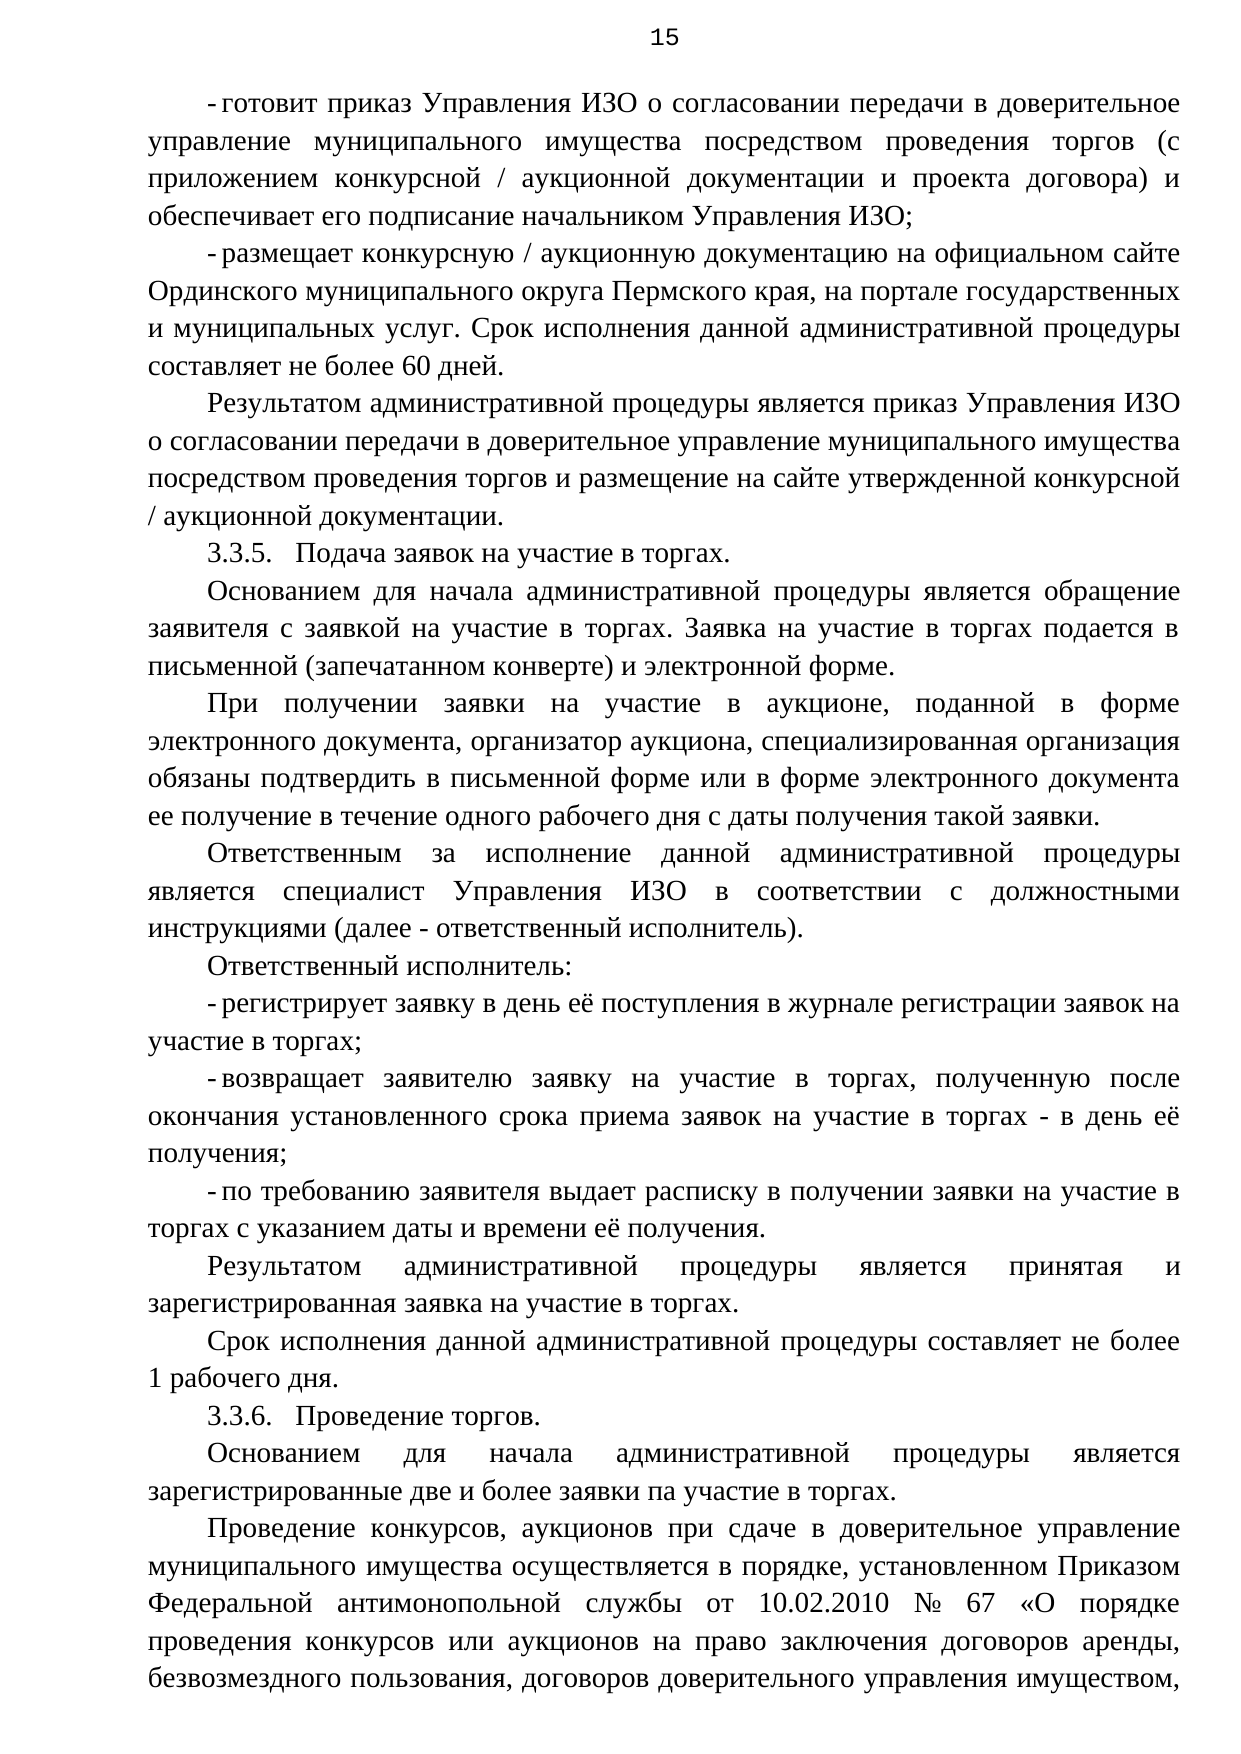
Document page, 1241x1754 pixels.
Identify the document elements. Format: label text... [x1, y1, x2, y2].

text Ответственный исполнитель: [148, 944, 1181, 982]
text Срок исполнения данной административной процедуры составляет не более 1 рабочего дня. [148, 1319, 1181, 1394]
text Результатом административной процедуры является приказ Управления ИЗО о согласовании передачи в доверительное управление муниципального имущества посредством проведения торгов и размещение на сайте утвержденной конкурсной / аукционной документации. [148, 382, 1181, 532]
text - размещает конкурсную / аукционную документацию на официальном сайте Ординского муниципального округа Пермского края, на портале государственных и муниципальных услуг. Срок исполнения данной административной процедуры составляет не более 60 дней. [148, 232, 1181, 382]
text - по требованию заявителя выдает расписку в получении заявки на участие в торгах с указанием даты и времени её получения. [148, 1169, 1181, 1244]
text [148, 1507, 1181, 1694]
text Основанием для начала административной процедуры является зарегистрированные две и более заявки па участие в торгах. [148, 1432, 1181, 1507]
text - возвращает заявителю заявку на участие в торгах, полученную после окончания установленного срока приема заявок на участие в торгах - в день её получения; [148, 1057, 1181, 1169]
text При получении заявки на участие в аукционе, поданной в форме электронного документа, организатор аукциона, специализированная организация обязаны подтвердить в письменной форме или в форме электронного документа ее получение в течение одного рабочего дня с даты получения такой заявки. [148, 682, 1181, 832]
text 3.3.6. Проведение торгов. [148, 1394, 1181, 1432]
text - регистрирует заявку в день её поступления в журнале регистрации заявок на участие в торгах; [148, 982, 1181, 1057]
text Ответственным за исполнение данной административной процедуры является специалист Управления ИЗО в соответствии с должностными инструкциями (далее - ответственный исполнитель). [148, 832, 1181, 944]
text Результатом административной процедуры является принятая и зарегистрированная заявка на участие в торгах. [148, 1244, 1181, 1319]
text 3.3.5. Подача заявок на участие в торгах. [148, 532, 1181, 569]
text - готовит приказ Управления ИЗО о согласовании передачи в доверительное управление муниципального имущества посредством проведения торгов (с приложением конкурсной / аукционной документации и проекта договора) и обеспечивает его подписание начальником Управления ИЗО; [148, 82, 1181, 232]
text Основанием для начала административной процедуры является обращение заявителя с заявкой на участие в торгах. Заявка на участие в торгах подается в письменной (запечатанном конверте) и электронной форме. [148, 569, 1181, 682]
